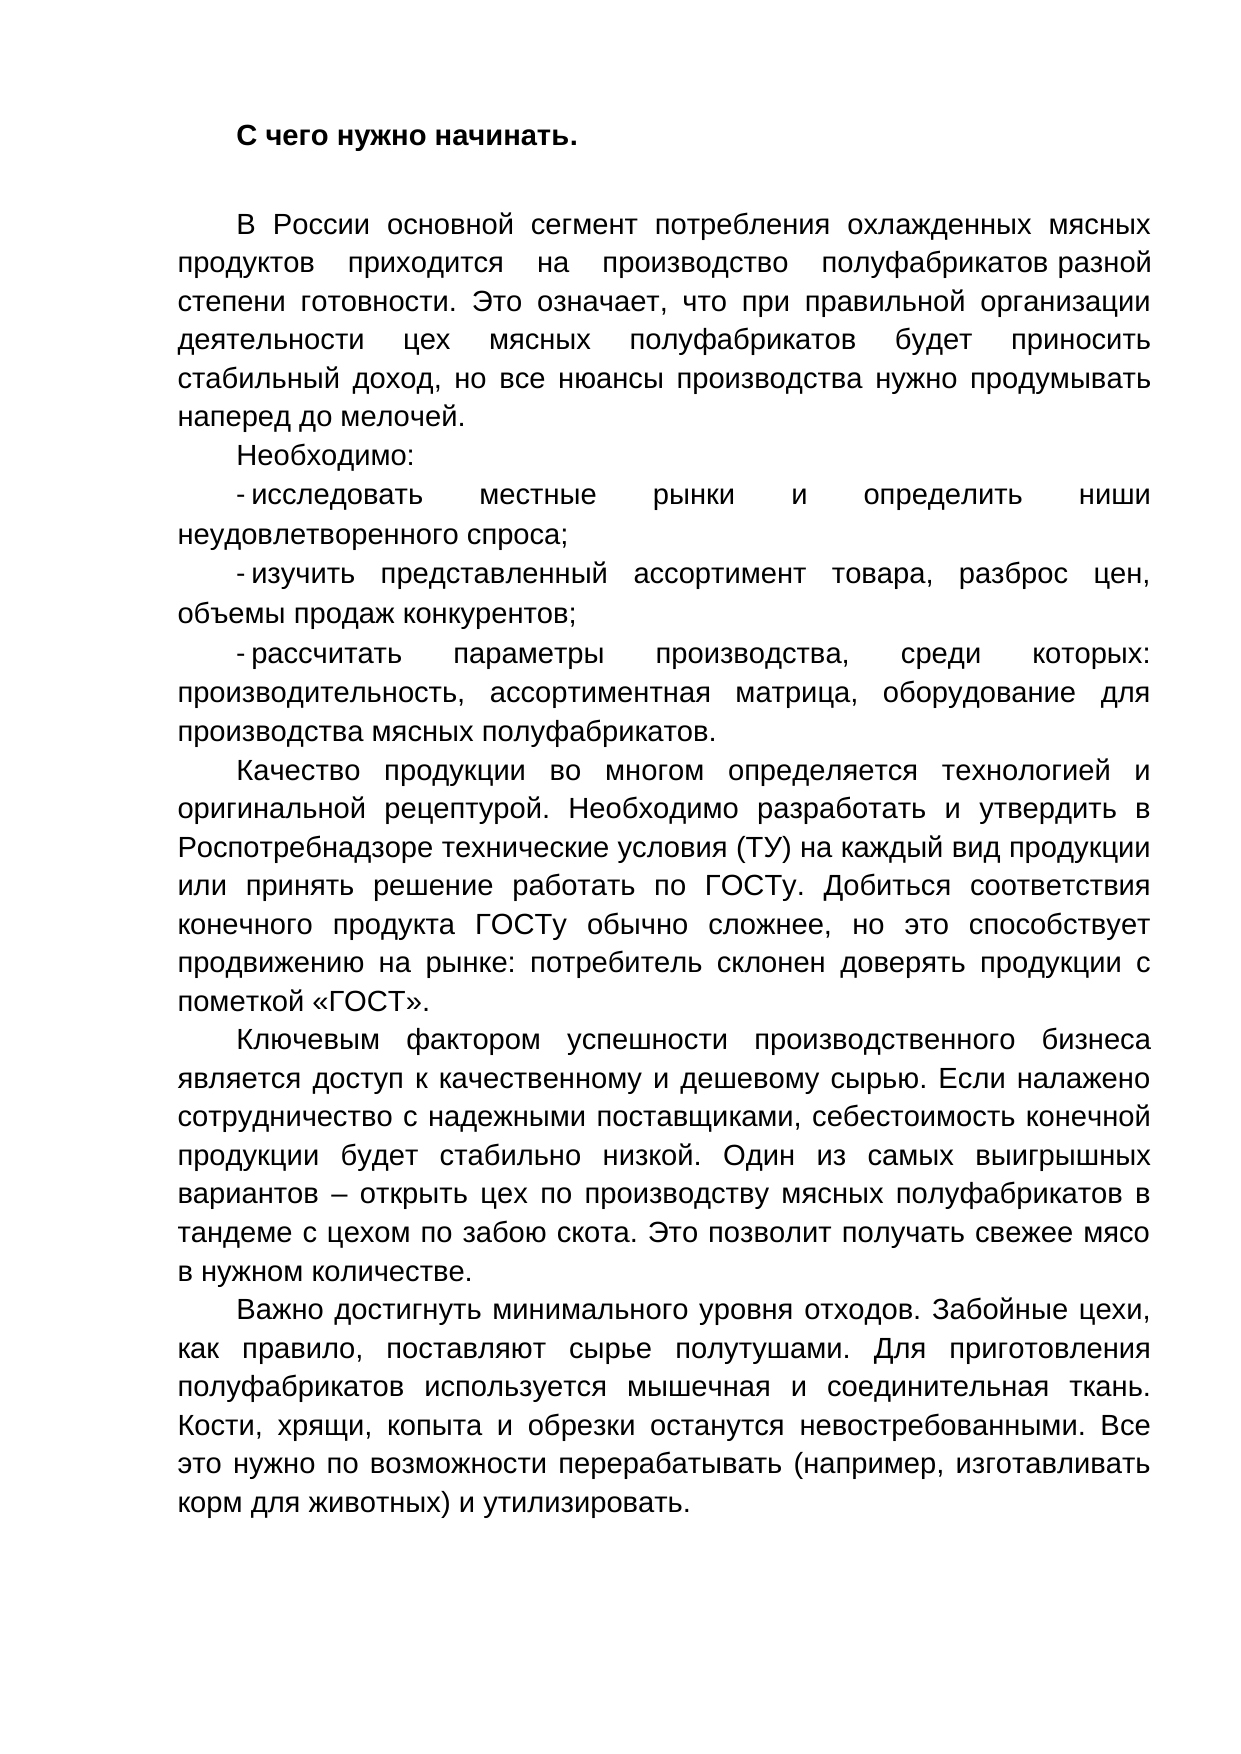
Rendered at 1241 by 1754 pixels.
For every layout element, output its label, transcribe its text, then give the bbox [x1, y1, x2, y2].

subtitle С чего нужно начинать. [177, 118, 1152, 152]
list рассчитать параметры производства, среди которых: производительность, ассортиментная матрица, оборудование для производства мясных полуфабрикатов. [177, 635, 1152, 747]
list изучить представленный ассортимент товара, разброс цен, объемы продаж конкурентов; [177, 556, 1152, 630]
text В России основной сегмент потребления охлажденных мясных продуктов приходится на производство полуфабрикатов разной степени готовности. Это означает, что при правильной организации деятельности цех мясных полуфабрикатов будет приносить стабильный доход, но все нюансы производства нужно продумывать наперед до мелочей. [177, 207, 1152, 433]
list исследовать местные рынки и определить ниши неудовлетворенного спроса; [177, 476, 1152, 551]
text Качество продукции во многом определяется технологией и оригинальной рецептурой. Необходимо разработать и утвердить в Роспотребнадзоре технические условия (ТУ) на каждый вид продукции или принять решение работать по ГОСТу. Добиться соответствия конечного продукта ГОСТу обычно сложнее, но это способствует продвижению на рынке: потребитель склонен доверять продукции с пометкой «ГОСТ». [177, 752, 1152, 1017]
text Важно достигнуть минимального уровня отходов. Забойные цехи, как правило, поставляют сырье полутушами. Для приготовления полуфабрикатов используется мышечная и соединительная ткань. Кости, хрящи, копыта и обрезки останутся невостребованными. Все это нужно по возможности перерабатывать (например, изготавливать корм для животных) и утилизировать. [177, 1292, 1152, 1518]
list Необходимо: [177, 438, 1152, 471]
text Ключевым фактором успешности производственного бизнеса является доступ к качественному и дешевому сырью. Если налажено сотрудничество с надежными поставщиками, себестоимость конечной продукции будет стабильно низкой. Один из самых выигрышных вариантов – открыть цех по производству мясных полуфабрикатов в тандеме с цехом по забою скота. Это позволит получать свежее мясо в нужном количестве. [177, 1022, 1152, 1287]
